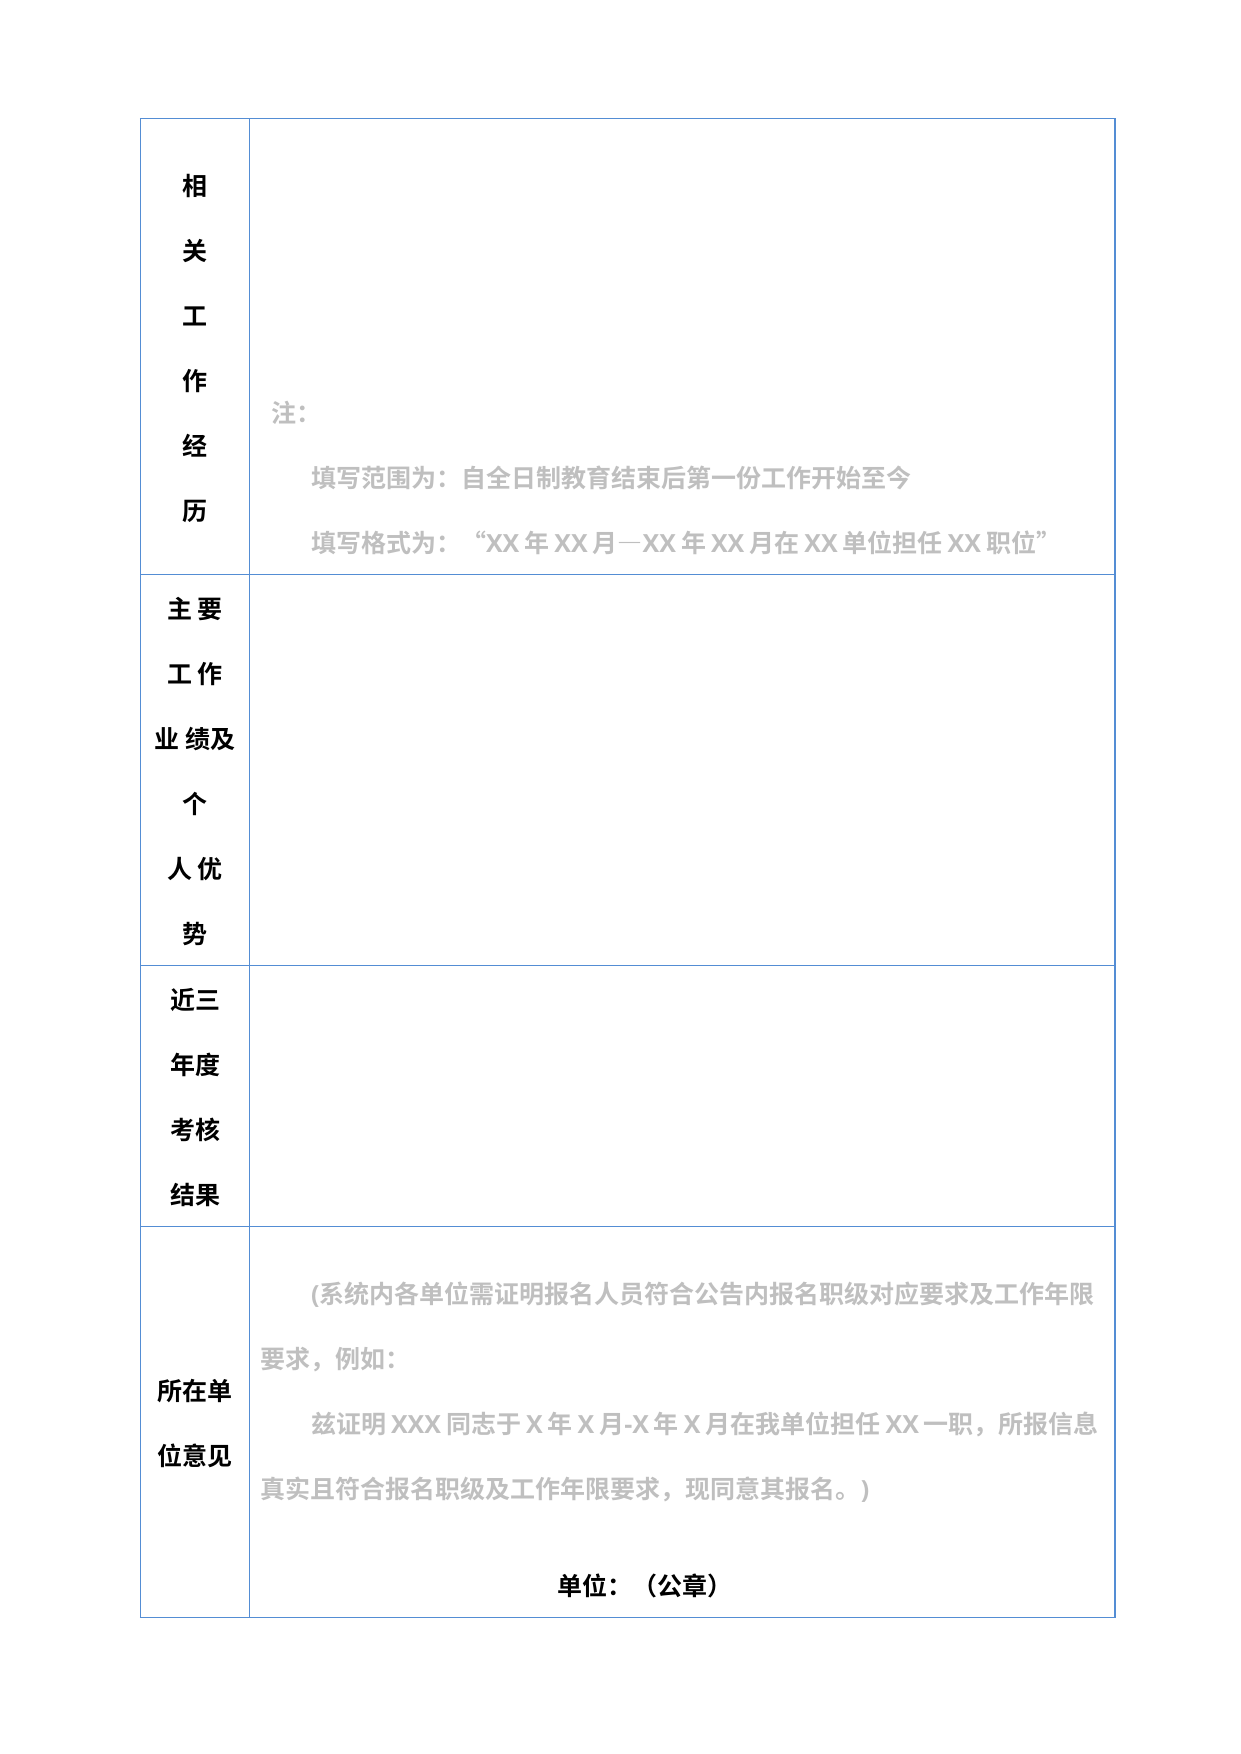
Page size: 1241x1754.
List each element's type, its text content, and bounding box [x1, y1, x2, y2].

table_cell 主 要 工 作 业 绩及 个 人 优 势 [141, 575, 249, 965]
table_cell [250, 966, 1114, 1226]
table_cell 相 关 工 作 经 历 [141, 119, 249, 574]
table_cell (系统内各单位需证明报名人员符合公告内报名职级对应要求及工作年限要求，例如： 兹证明XXX同志于X年X月-X年X月在我单位担任XX一职，所报信息真实且符合报名职级及工作年限要求，现同意其报名。) 单位：（公章） [250, 1227, 1114, 1617]
table_cell 所在单位意见 [141, 1227, 249, 1617]
table_cell 注： 填写范围为：自全日制教育结束后第一份工作开始至今 填写格式为：“XX年XX月—XX年XX月在XX单位担任XX职位” [250, 119, 1114, 574]
table_cell [250, 575, 1114, 965]
table_cell 近三 年度 考核 结果 [141, 966, 249, 1226]
